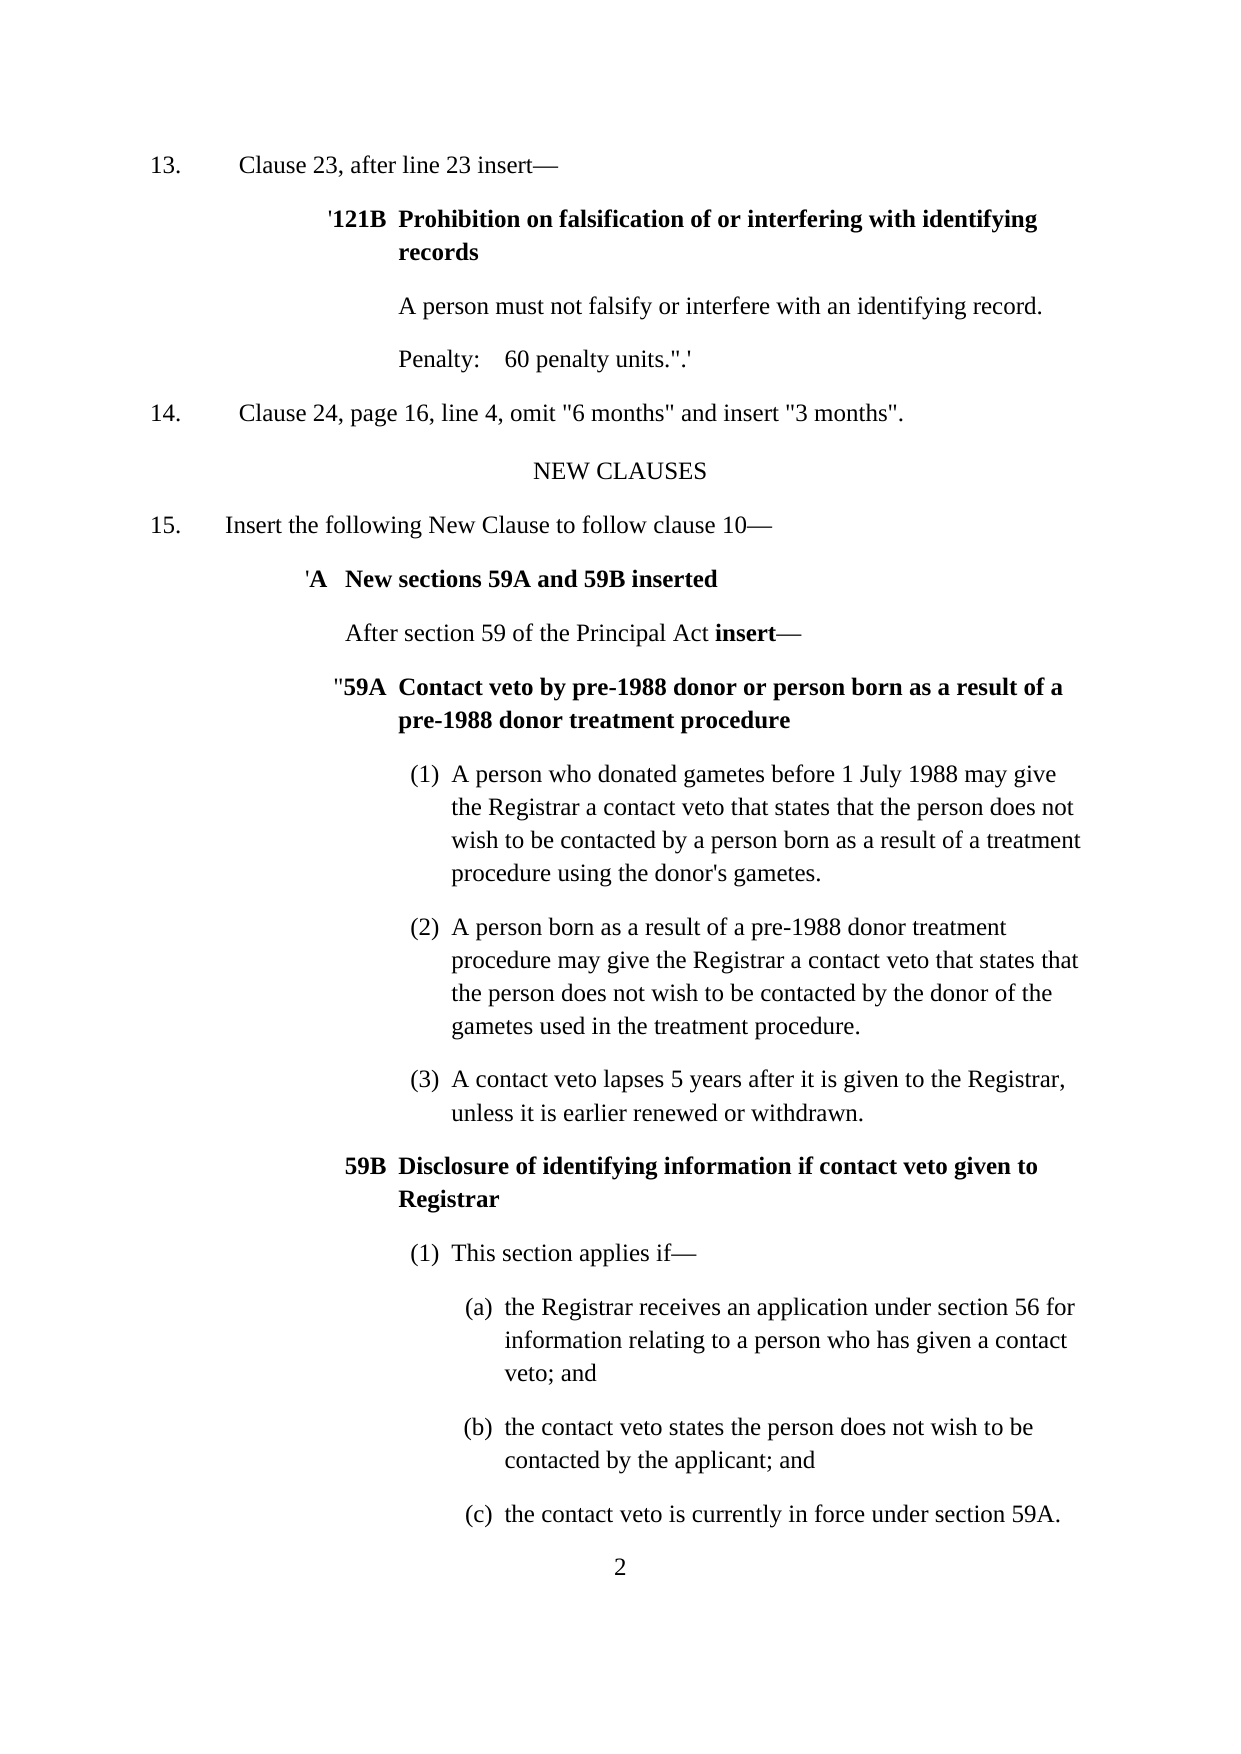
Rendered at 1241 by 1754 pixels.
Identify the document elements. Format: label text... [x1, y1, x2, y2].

text Penalty: 60 penalty units.".' [398, 344, 1090, 373]
subtitle A person must not falsify or interfere with an identifying record. [398, 291, 1090, 319]
text NEW CLAUSES [150, 456, 1090, 485]
subtitle "59A Contact veto by pre-1988 donor or person born as a result of a pre-1988 donor treatment procedure [150, 672, 1090, 734]
subtitle (1) This section applies if— [150, 1238, 1090, 1267]
subtitle (3) A contact veto lapses 5 years after it is given to the Registrar, unless it is earlier renewed or withdrawn. [150, 1064, 1090, 1126]
subtitle (1) A person who donated gametes before 1 July 1988 may give the Registrar a contact veto that states that the person does not wish to be contacted by a person born as a result of a treatment procedure using the donor's gametes. [150, 759, 1090, 887]
list Clause 24, page 16, line 4, omit "6 months" and insert "3 months". [150, 398, 1090, 427]
list Clause 23, after line 23 insert— [150, 150, 1090, 179]
list Insert the following New Clause to follow clause 10— [150, 510, 1090, 539]
subtitle (c) the contact veto is currently in force under section 59A. [150, 1499, 1090, 1528]
subtitle (a) the Registrar receives an application under section 56 for information relating to a person who has given a contact veto; and [150, 1292, 1090, 1387]
subtitle After section 59 of the Principal Act insert— [345, 618, 1090, 647]
subtitle '121B Prohibition on falsification of or interfering with identifying records [150, 204, 1090, 266]
subtitle (b) the contact veto states the person does not wish to be contacted by the applicant; and [150, 1412, 1090, 1474]
subtitle 'A New sections 59A and 59B inserted [150, 564, 1090, 593]
subtitle 59B Disclosure of identifying information if contact veto given to Registrar [150, 1151, 1090, 1213]
subtitle (2) A person born as a result of a pre-1988 donor treatment procedure may give the Registrar a contact veto that states that the person does not wish to be contacted by the donor of the gametes used in the treatment procedure. [150, 912, 1090, 1039]
